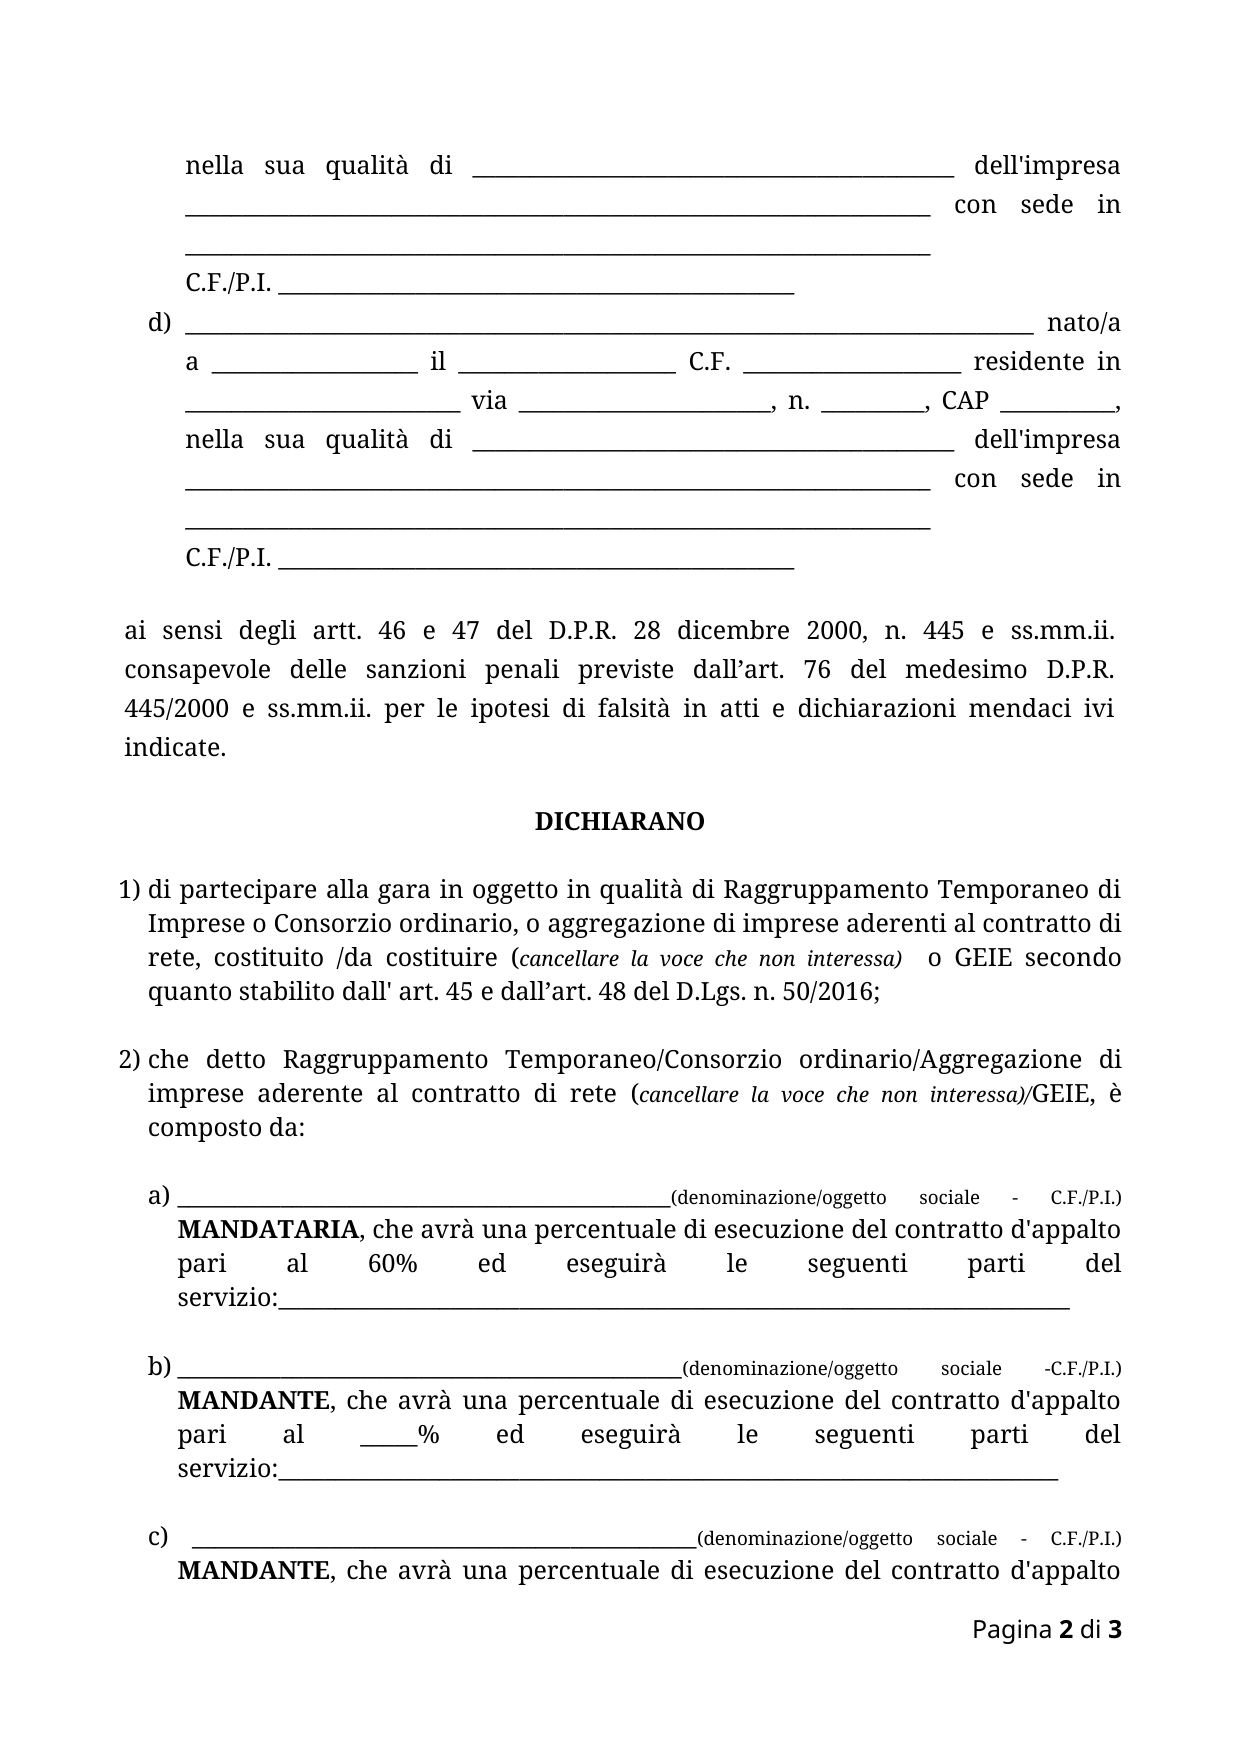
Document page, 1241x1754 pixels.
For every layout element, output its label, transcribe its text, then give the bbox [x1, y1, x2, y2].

list C.F./P.I. _____________________________________________ [185, 265, 1122, 299]
list C.F./P.I. _____________________________________________ [185, 539, 1122, 573]
text b) ____________________________________________(denominazione/oggetto sociale -C.F./P.I.) MANDANTE, che avrà una percentuale di esecuzione del contratto d'appalto pari al _____% ed eseguirà le seguenti parti del servizio:____________________________________________________________________ [118, 1348, 1122, 1484]
subtitle ai sensi degli artt. 46 e 47 del D.P.R. 28 dicembre 2000, n. 445 e ss.mm.ii. consapevole delle sanzioni penali previste dall’art. 76 del medesimo D.P.R. 445/2000 e ss.mm.ii. per le ipotesi di falsità in atti e dichiarazioni mendaci ivi indicate. [124, 612, 1116, 764]
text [118, 1518, 1122, 1587]
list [148, 148, 1122, 260]
text a) ___________________________________________(denominazione/oggetto sociale - C.F./P.I.) MANDATARIA, che avrà una percentuale di esecuzione del contratto d'appalto pari al 60% ed eseguirà le seguenti parti del servizio:_____________________________________________________________________ [118, 1178, 1122, 1314]
text 1) di partecipare alla gara in oggetto in qualità di Raggruppamento Temporaneo di Imprese o Consorzio ordinario, o aggregazione di imprese aderenti al contratto di rete, costituito /da costituire (cancellare la voce che non interessa) o GEIE secondo quanto stabilito dall' art. 45 e dall’art. 48 del D.Lgs. n. 50/2016; [118, 871, 1122, 1008]
text 2) che detto Raggruppamento Temporaneo/Consorzio ordinario/Aggregazione di imprese aderente al contratto di rete (cancellare la voce che non interessa)/GEIE, è composto da: [118, 1042, 1122, 1144]
text DICHIARANO [118, 803, 1122, 837]
